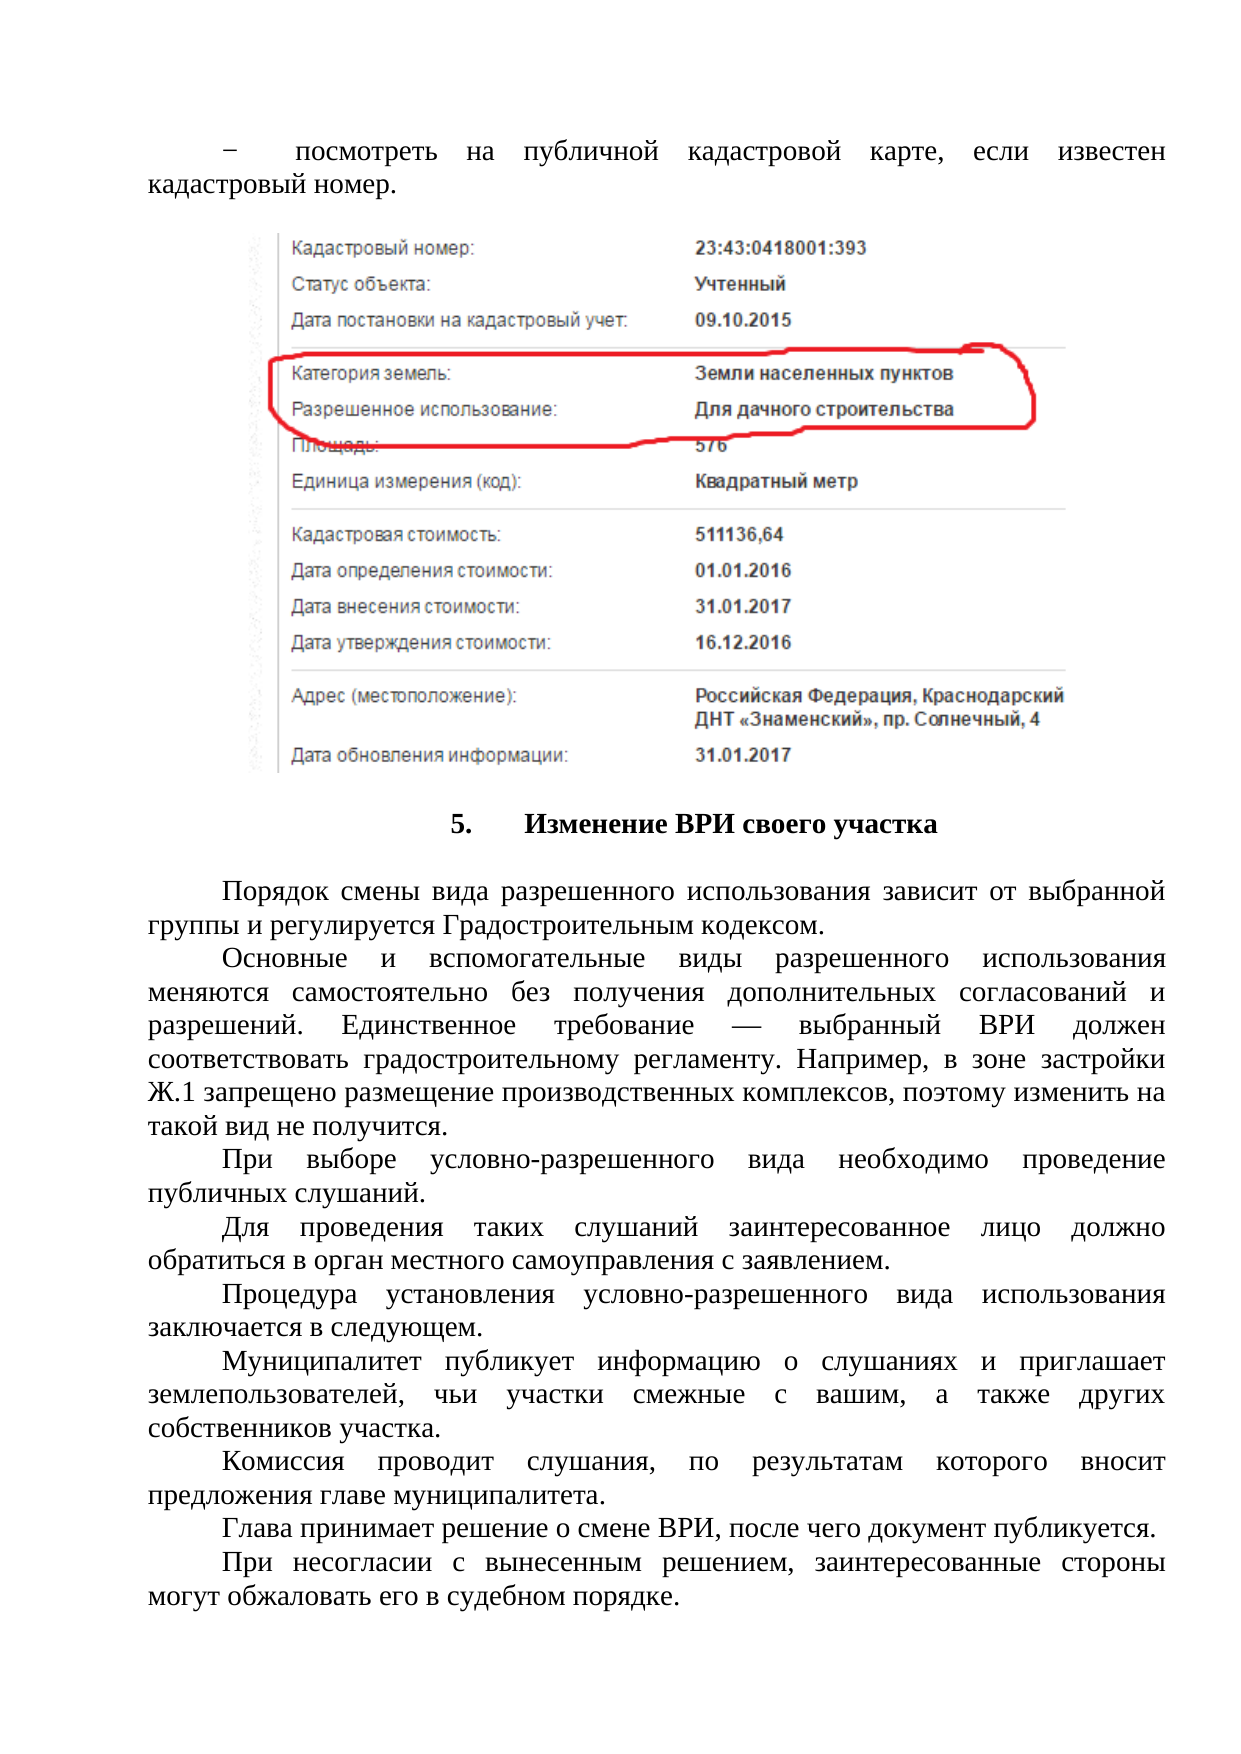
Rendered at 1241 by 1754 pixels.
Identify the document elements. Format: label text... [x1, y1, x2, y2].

text Комиссия проводит слушания, по результатам которого вносит предложения главе муниципалитета. [148, 1443, 1167, 1511]
list посмотреть на публичной кадастровой карте, если известен кадастровый номер. [148, 133, 1167, 200]
text Для проведения таких слушаний заинтересованное лицо должно обратиться в орган местного самоуправления с заявлением. [148, 1209, 1167, 1276]
text При несогласии с вынесенным решением, заинтересованные стороны могут обжаловать его в судебном порядке. [148, 1544, 1167, 1611]
text При выборе условно-разрешенного вида необходимо проведение публичных слушаний. [148, 1142, 1167, 1209]
list Изменение ВРИ своего участка [148, 806, 1167, 840]
text Основные и вспомогательные виды разрешенного использования меняются самостоятельно без получения дополнительных согласований и разрешений. Единственное требование — выбранный ВРИ должен соответствовать градостроительному регламенту. Например, в зоне застройки Ж.1 запрещено размещение производственных комплексов, поэтому изменить на такой вид не получится. [148, 940, 1167, 1142]
text Процедура установления условно-разрешенного вида использования заключается в следующем. [148, 1276, 1167, 1343]
text Глава принимает решение о смене ВРИ, после чего документ публикуется. [148, 1511, 1167, 1544]
picture [248, 233, 1066, 773]
text Муниципалитет публикует информацию о слушаниях и приглашает землепользователей, чьи участки смежные с вашим, а также других собственников участка. [148, 1343, 1167, 1443]
text Порядок смены вида разрешенного использования зависит от выбранной группы и регулируется Градостроительным кодексом. [148, 873, 1167, 940]
